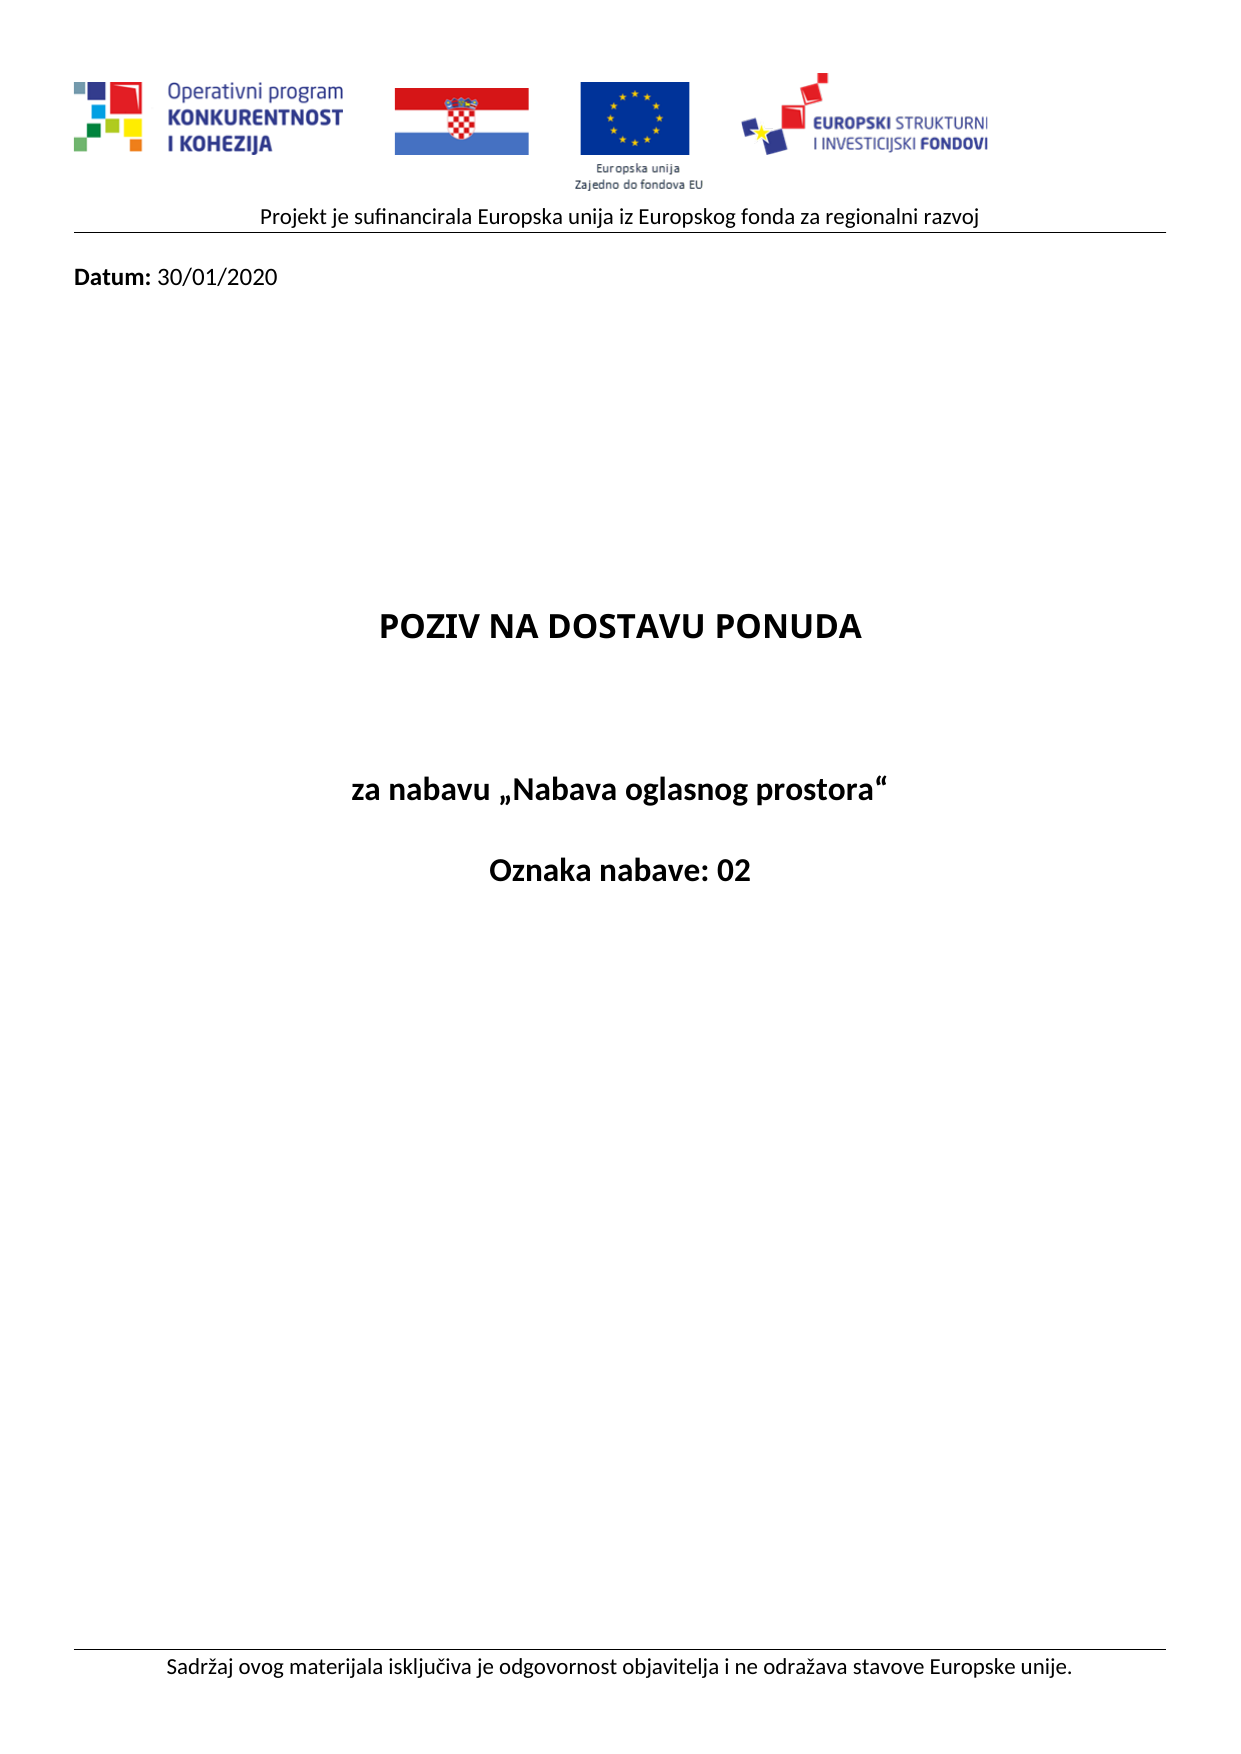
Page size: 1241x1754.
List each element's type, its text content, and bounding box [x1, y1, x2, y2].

text POZIV NA DOSTAVU PONUDA [74, 603, 1166, 648]
picture [561, 82, 718, 202]
text Datum: 30/01/2020 [74, 261, 1166, 292]
picture [394, 88, 529, 155]
picture [73, 82, 343, 155]
text Oznaka nabave: 02 [74, 849, 1166, 890]
text za nabavu „Nabava oglasnog prostora“ [74, 768, 1166, 808]
picture [741, 73, 988, 155]
